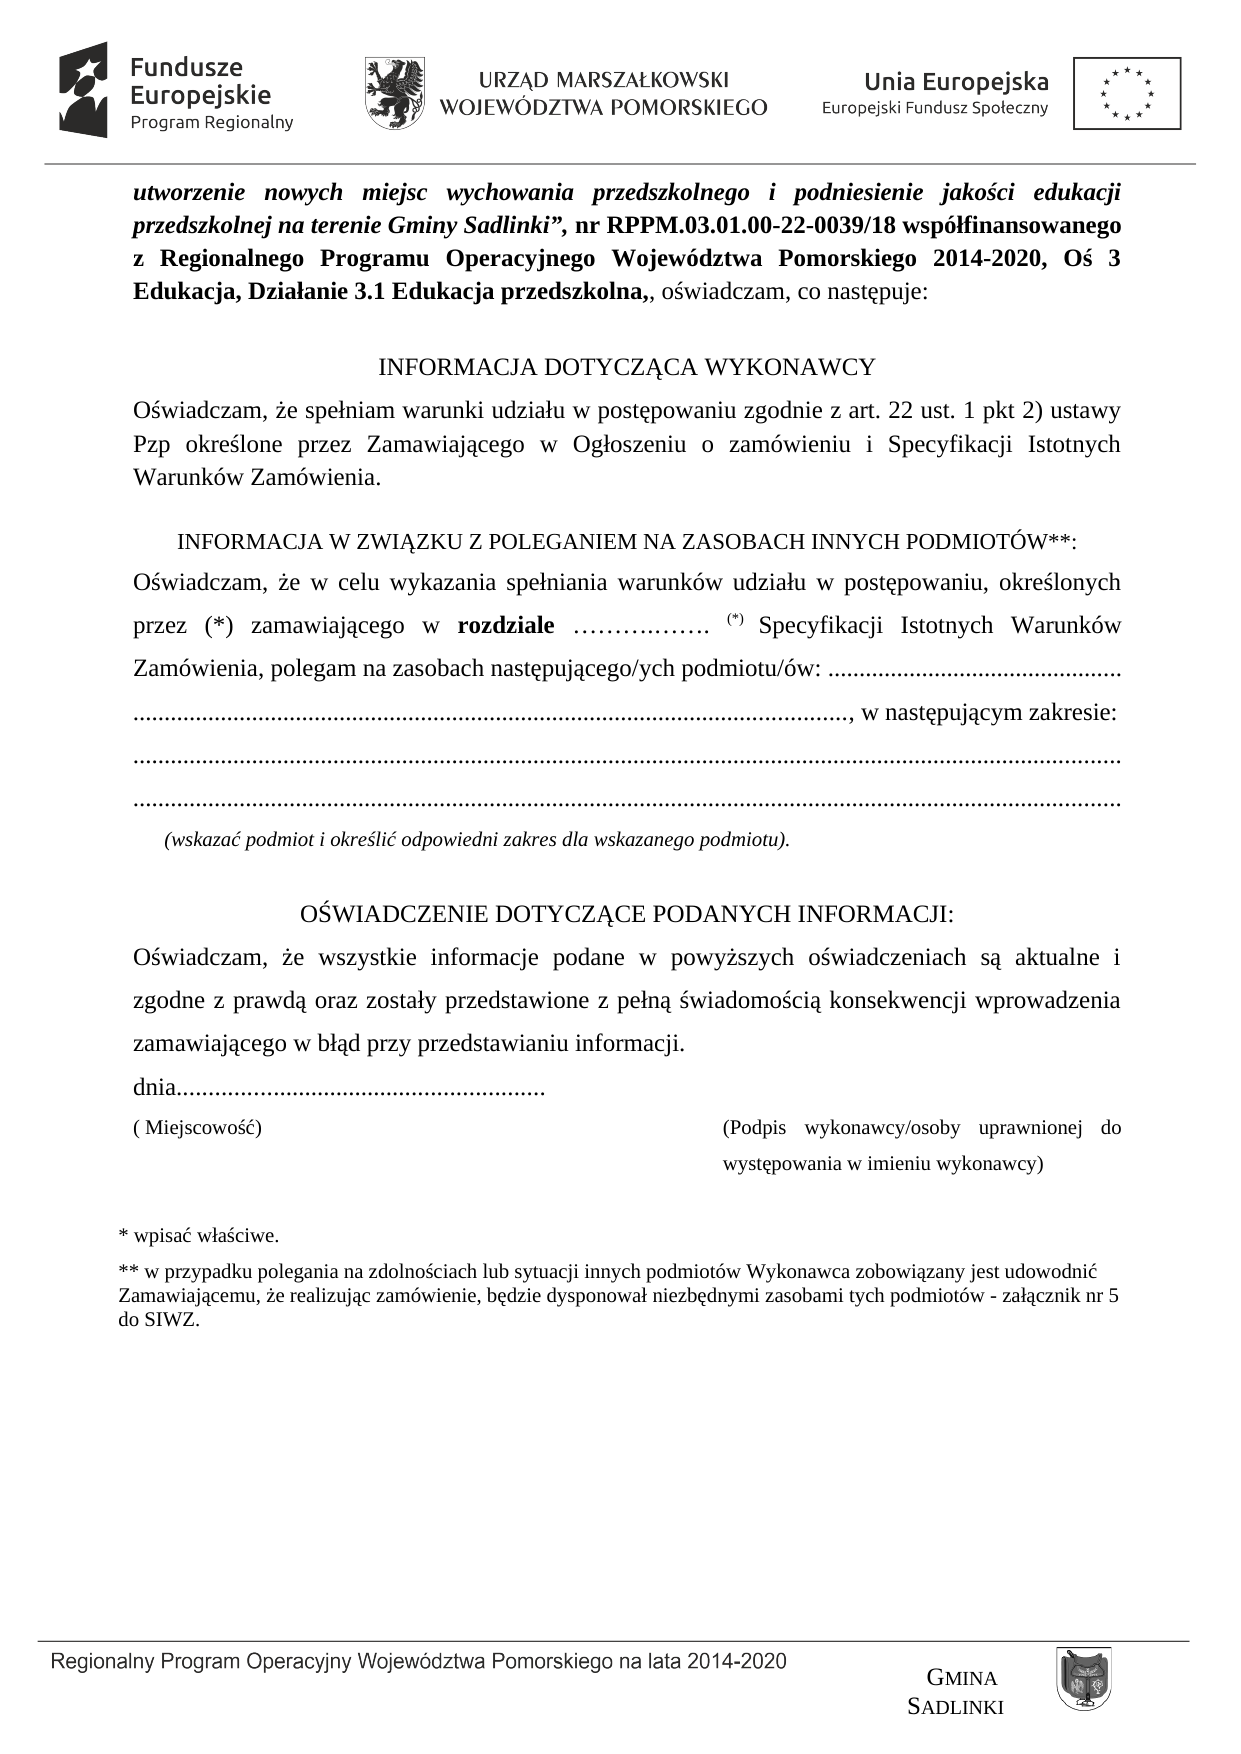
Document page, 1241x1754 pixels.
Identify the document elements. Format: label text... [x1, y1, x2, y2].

text ** w przypadku polegania na zdolnościach lub sytuacji innych podmiotów Wykonawca zobowiązany jest udowodnić Zamawiającemu, że realizując zamówienie, będzie dysponował niezbędnymi zasobami tych podmiotów - załącznik nr 5 do SIWZ. [118, 1259, 1122, 1331]
text ( Miejscowość) (Podpis wykonawcy/osoby uprawnionej do występowania w imieniu wykonawcy) [133, 1115, 1122, 1175]
text * wpisać właściwe. [118, 1223, 1122, 1247]
text , w następującym zakresie: [133, 697, 1122, 725]
text dnia [0, 1072, 1122, 1100]
text OŚWIADCZENIE DOTYCZĄCE PODANYCH INFORMACJI: [133, 899, 1122, 928]
picture [37, 1640, 1190, 1711]
picture [44, 41, 1197, 165]
text INFORMACJA DOTYCZĄCA WYKONAWCY [133, 352, 1122, 381]
text INFORMACJA W ZWIĄZKU Z POLEGANIEM NA ZASOBACH INNYCH PODMIOTÓW**: [133, 528, 1122, 554]
text Oświadczam, że w celu wykazania spełniania warunków udziału w postępowaniu, określonych przez (*) zamawiającego w rozdziale ……….……. (*) Specyfikacji Istotnych Warunków Zamówienia, polegam na zasobach następującego/ych podmiotu/ów: [133, 567, 1122, 682]
text Oświadczam, że wszystkie informacje podane w powyższych oświadczeniach są aktualne i zgodne z prawdą oraz zostały przedstawione z pełną świadomością konsekwencji wprowadzenia zamawiającego w błąd przy przedstawianiu informacji. [133, 942, 1122, 1057]
text (wskazać podmiot i określić odpowiedni zakres dla wskazanego podmiotu). [0, 827, 1122, 851]
text Oświadczam, że spełniam warunki udziału w postępowaniu zgodnie z art. 22 ust. 1 pkt 2) ustawy Pzp określone przez Zamawiającego w Ogłoszeniu o zamówieniu i Specyfikacji Istotnych Warunków Zamówienia. [133, 396, 1122, 490]
